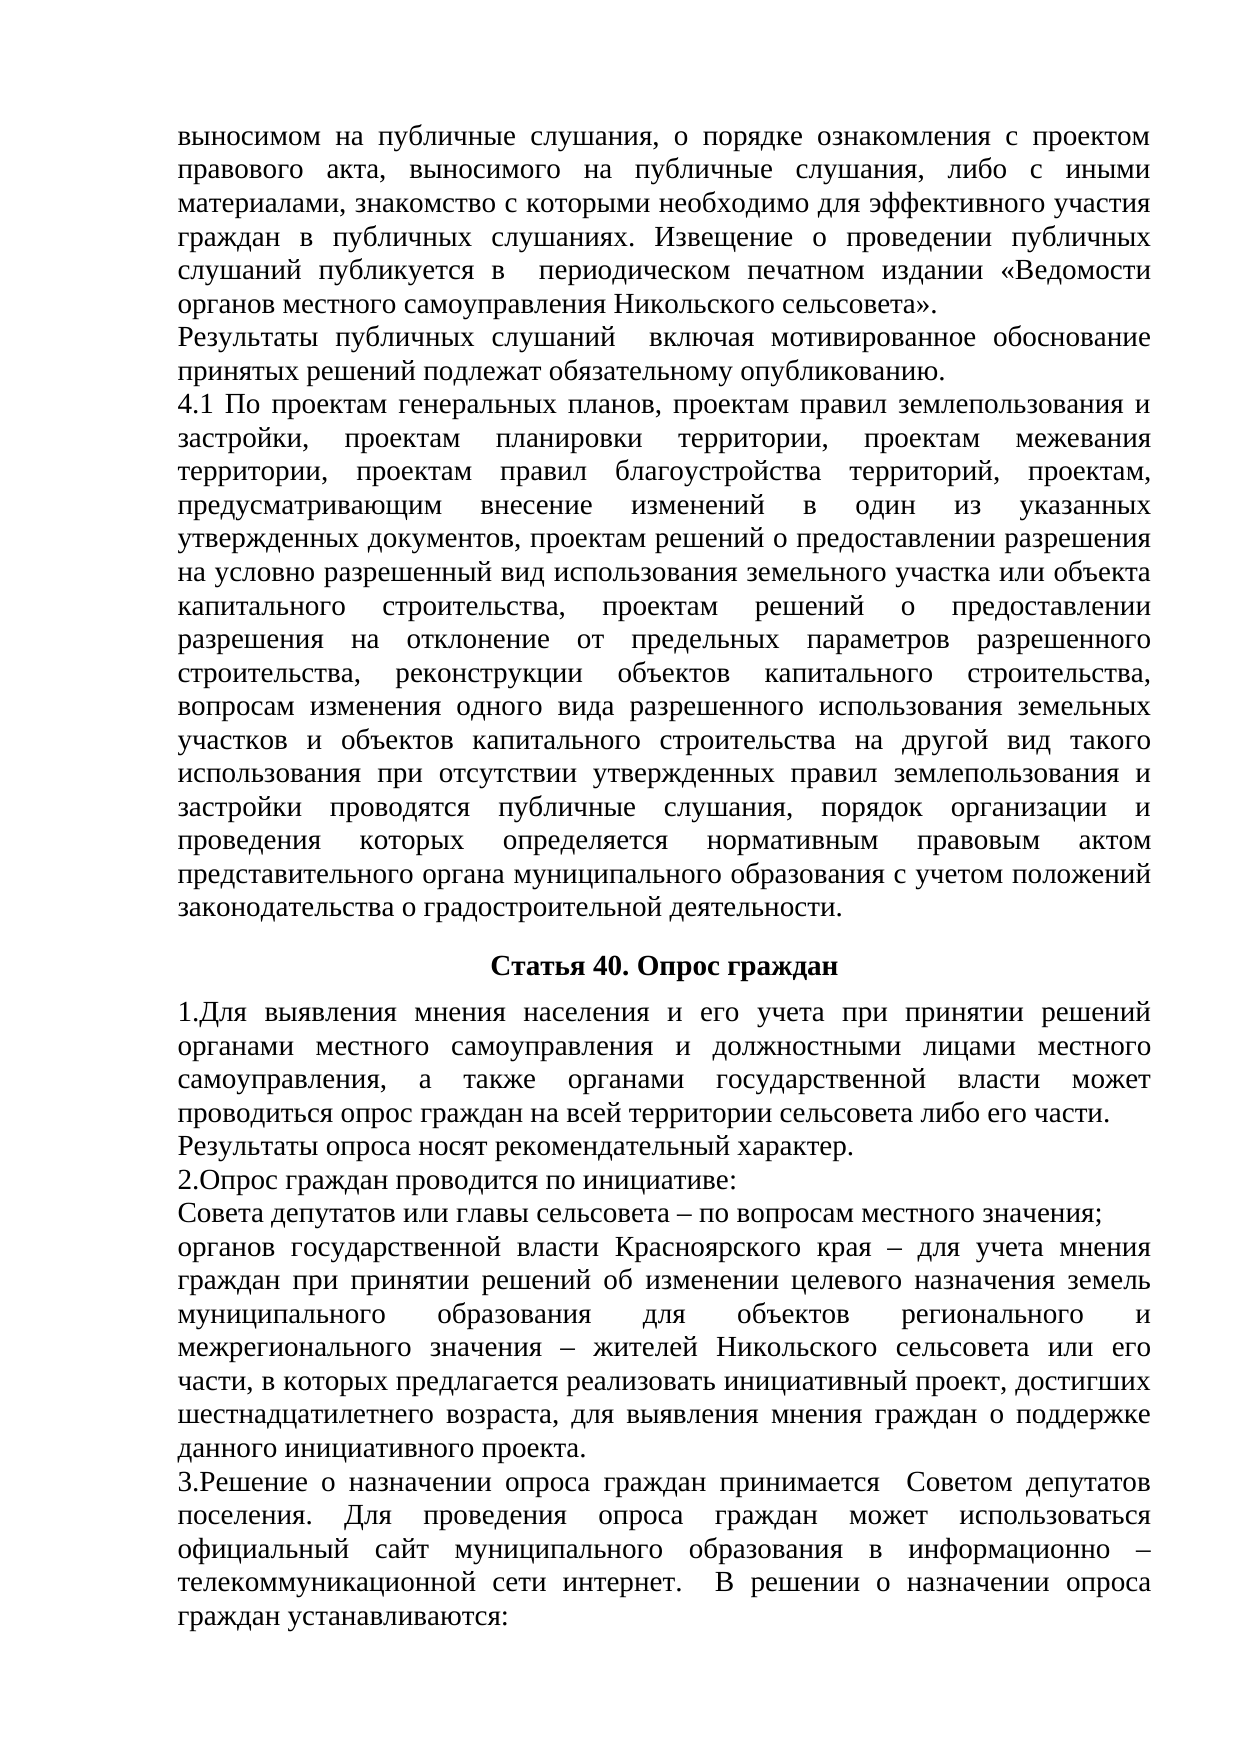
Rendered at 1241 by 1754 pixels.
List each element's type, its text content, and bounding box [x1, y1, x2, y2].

text Результаты опроса носят рекомендательный характер. [177, 1128, 1152, 1162]
text Статья 40. Опрос граждан [177, 948, 1152, 982]
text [177, 118, 1152, 319]
text 2.Опрос граждан проводится по инициативе: [177, 1162, 1152, 1195]
text 1.Для выявления мнения населения и его учета при принятии решений органами местного самоуправления и должностными лицами местного самоуправления, а также органами государственной власти может проводиться опрос граждан на всей территории сельсовета либо его части. [177, 994, 1152, 1128]
text Результаты публичных слушаний включая мотивированное обоснование принятых решений подлежат обязательному опубликованию. [177, 319, 1152, 386]
text 3.Решение о назначении опроса граждан принимается Советом депутатов поселения. Для проведения опроса граждан может использоваться официальный сайт муниципального образования в информационно – телекоммуникационной сети интернет. В решении о назначении опроса граждан устанавливаются: [177, 1464, 1152, 1631]
text Совета депутатов или главы сельсовета – по вопросам местного значения; [177, 1195, 1152, 1229]
text органов государственной власти Красноярского края – для учета мнения граждан при принятии решений об изменении целевого назначения земель муниципального образования для объектов регионального и межрегионального значения – жителей Никольского сельсовета или его части, в которых предлагается реализовать инициативный проект, достигших шестнадцатилетнего возраста, для выявления мнения граждан о поддержке данного инициативного проекта. [177, 1229, 1152, 1464]
text 4.1 По проектам генеральных планов, проектам правил землепользования и застройки, проектам планировки территории, проектам межевания территории, проектам правил благоустройства территорий, проектам, предусматривающим внесение изменений в один из указанных утвержденных документов, проектам решений о предоставлении разрешения на условно разрешенный вид использования земельного участка или объекта капитального строительства, проектам решений о предоставлении разрешения на отклонение от предельных параметров разрешенного строительства, реконструкции объектов капитального строительства, вопросам изменения одного вида разрешенного использования земельных участков и объектов капитального строительства на другой вид такого использования при отсутствии утвержденных правил землепользования и застройки проводятся публичные слушания, порядок организации и проведения которых определяется нормативным правовым актом представительного органа муниципального образования с учетом положений законодательства о градостроительной деятельности. [177, 386, 1152, 923]
